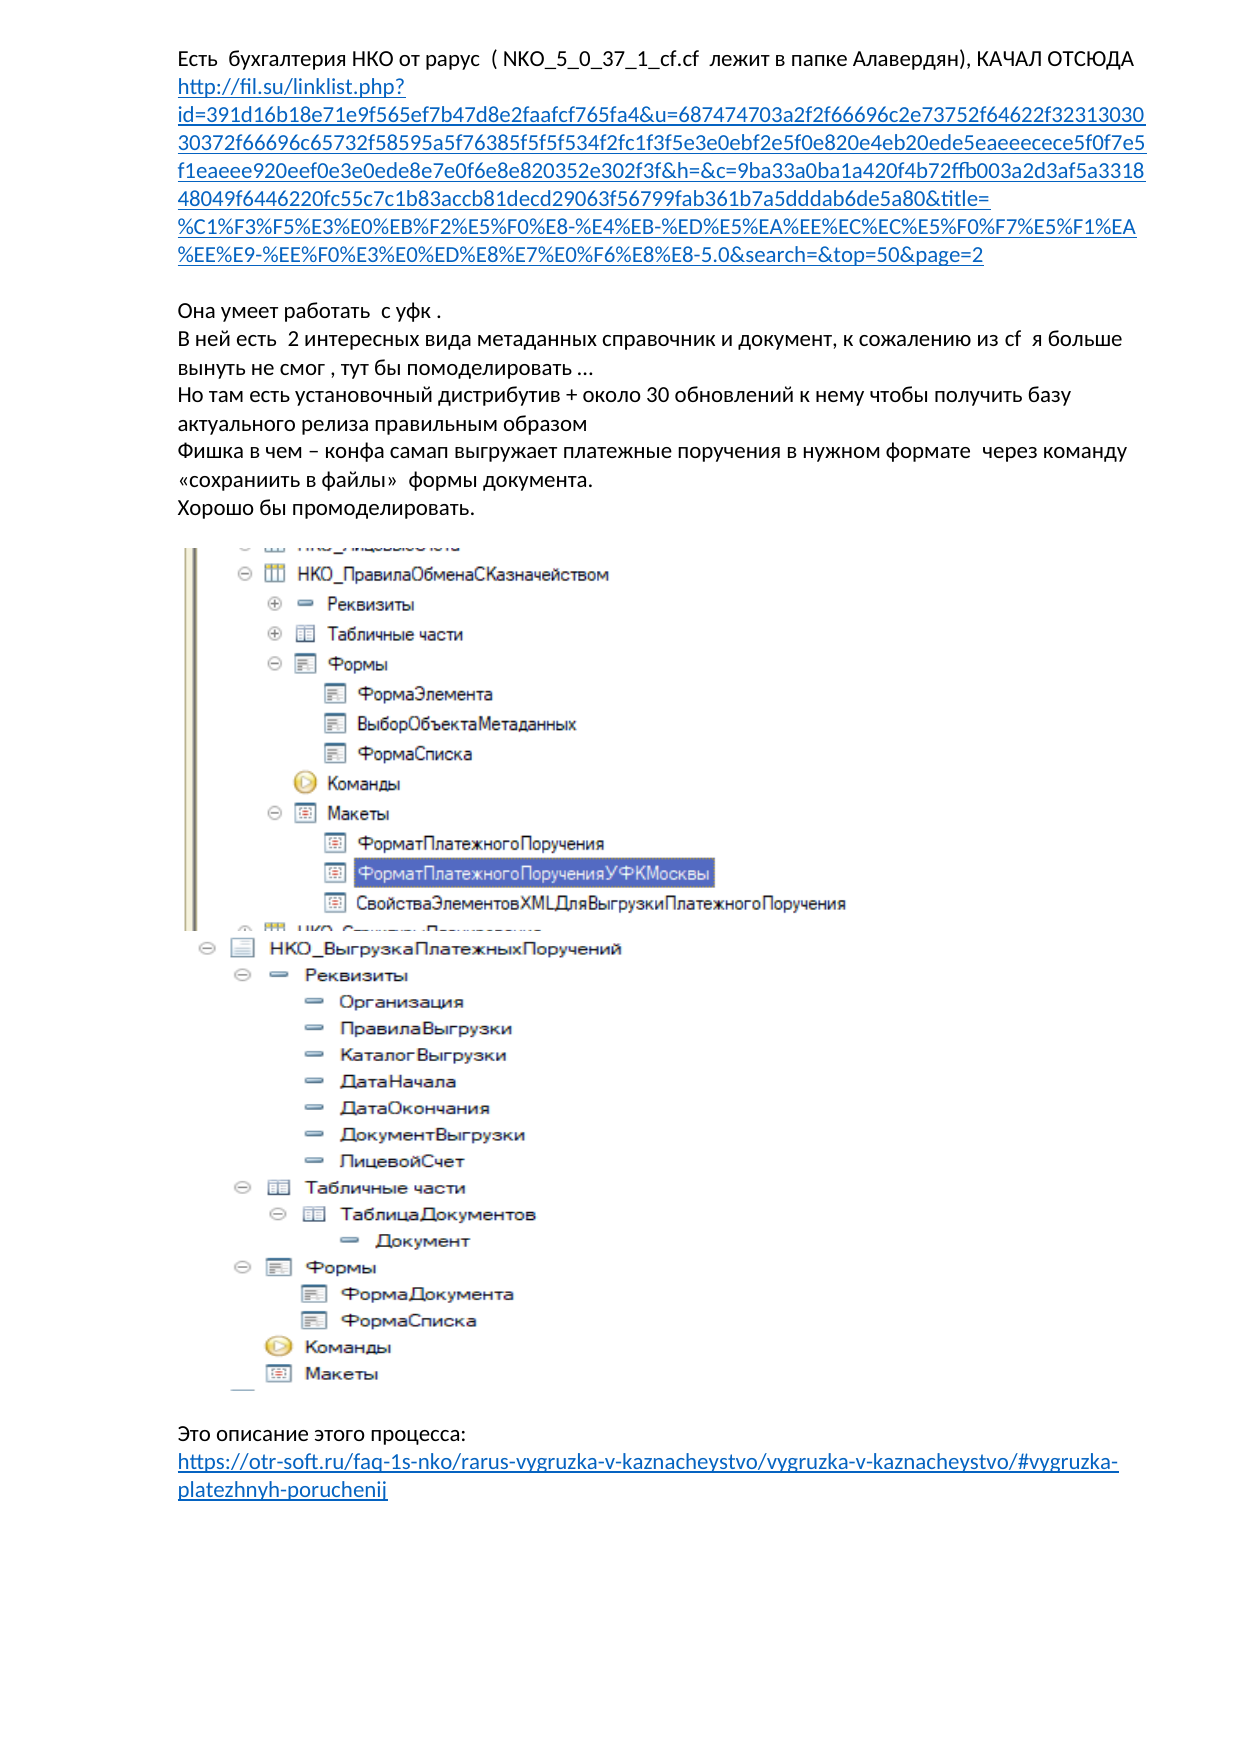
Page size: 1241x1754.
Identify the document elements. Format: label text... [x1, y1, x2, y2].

text Фишка в чем – конфа самап выгружает платежные поручения в нужном формате через команду «сохраниить в файлы» формы документа. [177, 437, 1152, 493]
text Но там есть установочный дистрибутив + около 30 обновлений к нему чтобы получить базу актуального релиза правильным образом [177, 381, 1152, 437]
text Она умеет работать с уфк . [177, 297, 1152, 324]
text Есть бухгалтерия НКО от рарус ( NKO_5_0_37_1_cf.cf лежит в папке Алавердян), КАЧАЛ ОТСЮДА http://fil.su/linklist.php?id=391d16b18e71e9f565ef7b47d8e2faafcf765fa4&u=687474703a2f2f66696c2e73752f64622f3231303030372f66696c65732f58595a5f76385f5f5f534f2fc1f3f5e3e0ebf2e5f0e820e4eb20ede5eaeeecece5f0f7e5f1eaeee920eef0e3e0ede8e7e0f6e8e820352e302f3f&h=&c=9ba33a0ba1a420f4b72ffb003a2d3af5a331848049f6446220fc55c7c1b83accb81decd29063f56799fab361b7a5dddab6de5a80&title=%C1%F3%F5%E3%E0%EB%F2%E5%F0%E8-%E4%EB-%ED%E5%EA%EE%EC%EC%E5%F0%F7%E5%F1%EA%EE%E9-%EE%F0%E3%E0%ED%E8%E7%E0%F6%E8%E8-5.0&search=&top=50&page=2 [177, 44, 1152, 268]
picture [177, 548, 996, 1391]
text В ней есть 2 интересных вида метаданных справочник и документ, к сожалению из cf я больше вынуть не смог , тут бы помоделировать … [177, 324, 1152, 381]
text Хорошо бы промоделировать. [177, 493, 1152, 521]
text https://otr-soft.ru/faq-1s-nko/rarus-vygruzka-v-kaznacheystvo/vygruzka-v-kaznacheystvo/#vygruzka-platezhnyh-poruchenij [177, 1447, 1152, 1503]
text Это описание этого процесса: [177, 1419, 1152, 1447]
